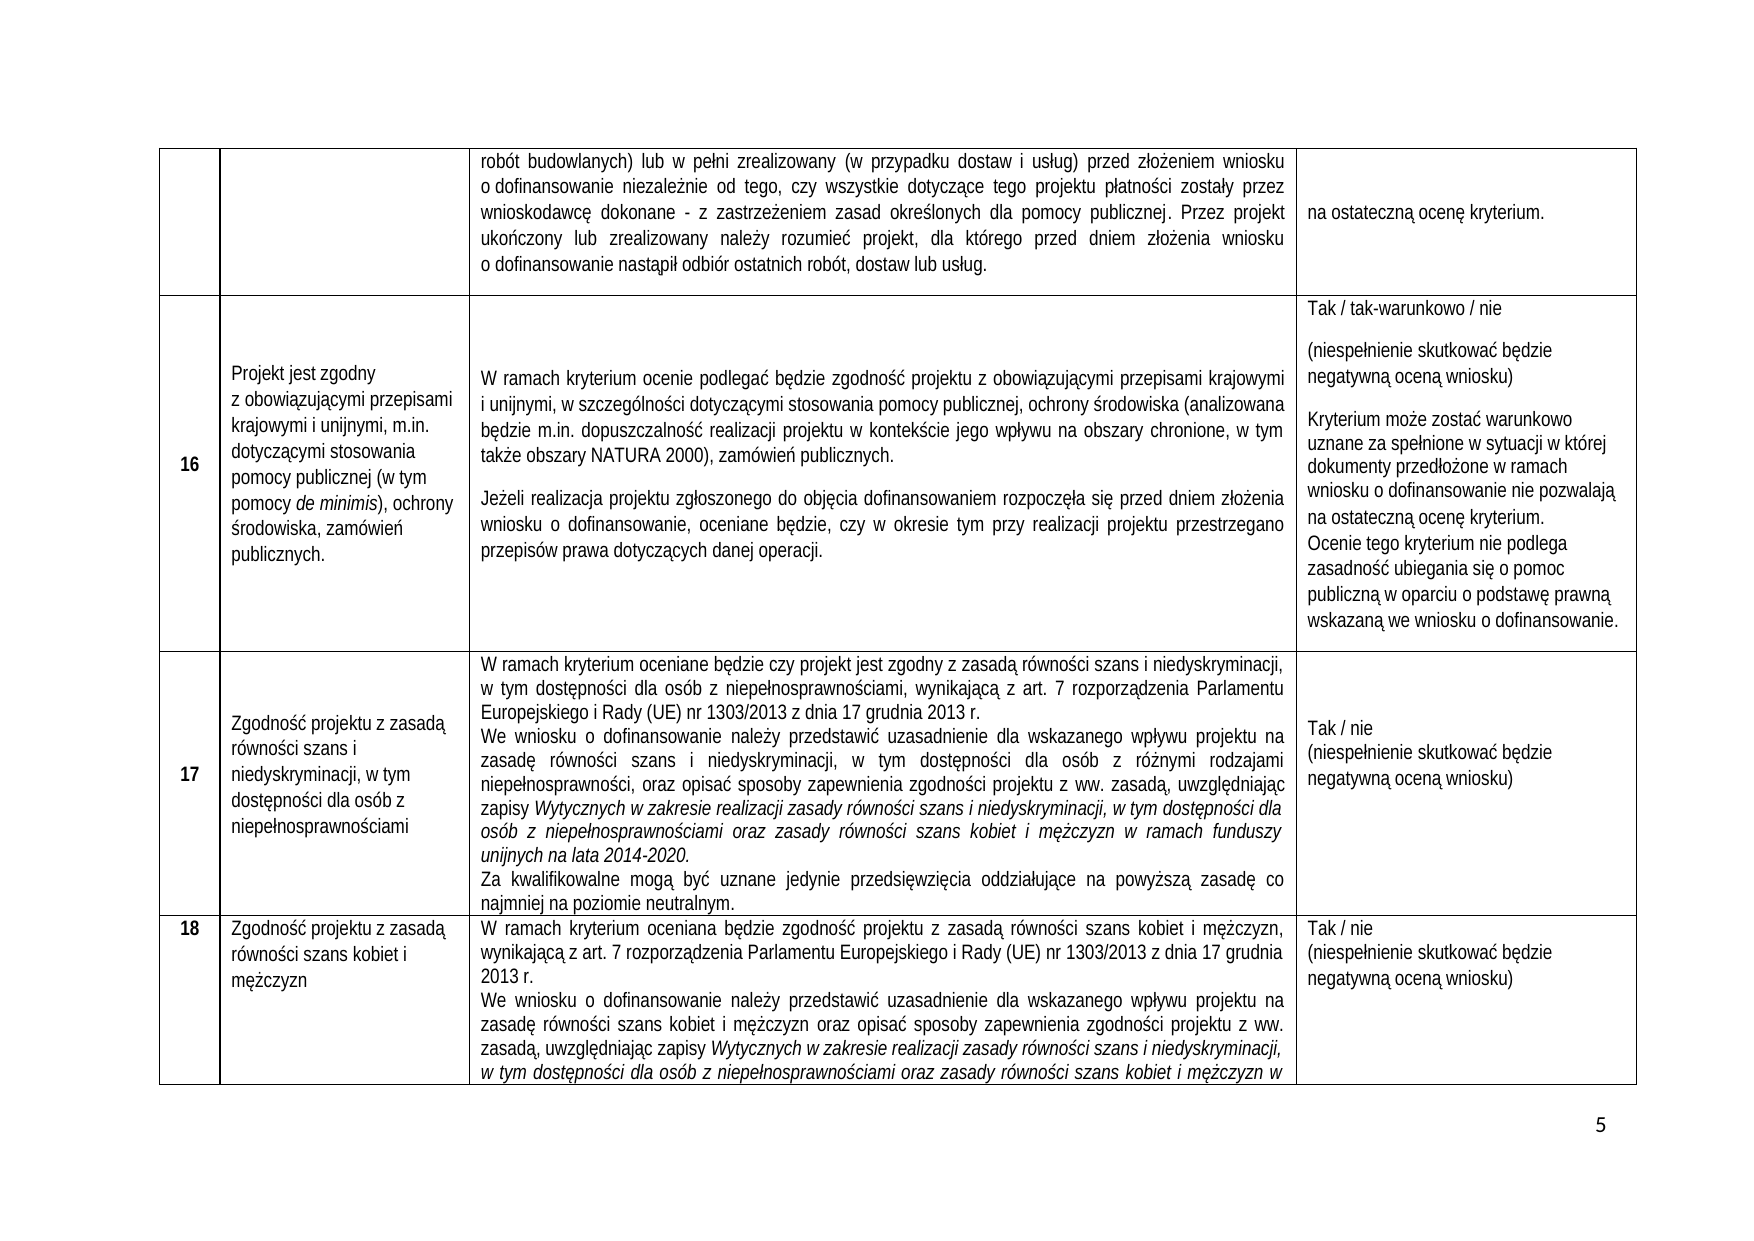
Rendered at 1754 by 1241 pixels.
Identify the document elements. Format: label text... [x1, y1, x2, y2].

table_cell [470, 916, 1296, 1084]
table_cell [470, 149, 1296, 295]
table_cell 18 [160, 916, 219, 1084]
table_cell Projekt jest zgodny z obowiązującymi przepisami krajowymi i unijnymi, m.in. dotyczącymi stosowania pomocy publicznej (w tym pomocy de minimis), ochrony środowiska, zamówień publicznych. [221, 296, 469, 651]
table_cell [221, 916, 469, 1084]
table_cell Tak / tak-warunkowo / nie (niespełnienie skutkować będzie negatywną oceną wniosku) Kryterium może zostać warunkowo uznane za spełnione w sytuacji w której dokumenty przedłożone w ramach wniosku o dofinansowanie nie pozwalają na ostateczną ocenę kryterium. Ocenie tego kryterium nie podlega zasadność ubiegania się o pomoc publiczną w oparciu o podstawę prawną wskazaną we wniosku o dofinansowanie. [1297, 296, 1636, 651]
table_cell Tak / nie (niespełnienie skutkować będzie negatywną oceną wniosku) [1297, 652, 1636, 915]
table_cell 15 [160, 149, 219, 295]
table_cell W ramach kryterium ocenie podlegać będzie zgodność projektu z obowiązującymi przepisami krajowymi i unijnymi, w szczególności dotyczącymi stosowania pomocy publicznej, ochrony środowiska (analizowana będzie m.in. dopuszczalność realizacji projektu w kontekście jego wpływu na obszary chronione, w tym także obszary NATURA 2000), zamówień publicznych. Jeżeli realizacja projektu zgłoszonego do objęcia dofinansowaniem rozpoczęła się przed dniem złożenia wniosku o dofinansowanie, oceniane będzie, czy w okresie tym przy realizacji projektu przestrzegano przepisów prawa dotyczących danej operacji. [470, 296, 1296, 651]
table_cell Zgodność projektu z zasadą równości szans i niedyskryminacji, w tym dostępności dla osób z niepełnosprawnościami [221, 652, 469, 915]
table_cell 17 [160, 652, 219, 915]
table_cell W ramach kryterium oceniane będzie czy projekt jest zgodny z zasadą równości szans i niedyskryminacji, w tym dostępności dla osób z niepełnosprawnościami, wynikającą z art. 7 rozporządzenia Parlamentu Europejskiego i Rady (UE) nr 1303/2013 z dnia 17 grudnia 2013 r. We wniosku o dofinansowanie należy przedstawić uzasadnienie dla wskazanego wpływu projektu na zasadę równości szans i niedyskryminacji, w tym dostępności dla osób z różnymi rodzajami niepełnosprawności, oraz opisać sposoby zapewnienia zgodności projektu z ww. zasadą, uwzględniając zapisy Wytycznych w zakresie realizacji zasady równości szans i niedyskryminacji, w tym dostępności dla osób z niepełnosprawnościami oraz zasady równości szans kobiet i mężczyzn w ramach funduszy unijnych na lata 2014-2020. Za kwalifikowalne mogą być uznane jedynie przedsięwzięcia oddziałujące na powyższą zasadę co najmniej na poziomie neutralnym. [470, 652, 1296, 915]
table_cell 16 [160, 296, 219, 651]
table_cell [1297, 916, 1636, 1084]
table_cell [1297, 149, 1636, 295]
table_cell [221, 149, 469, 295]
